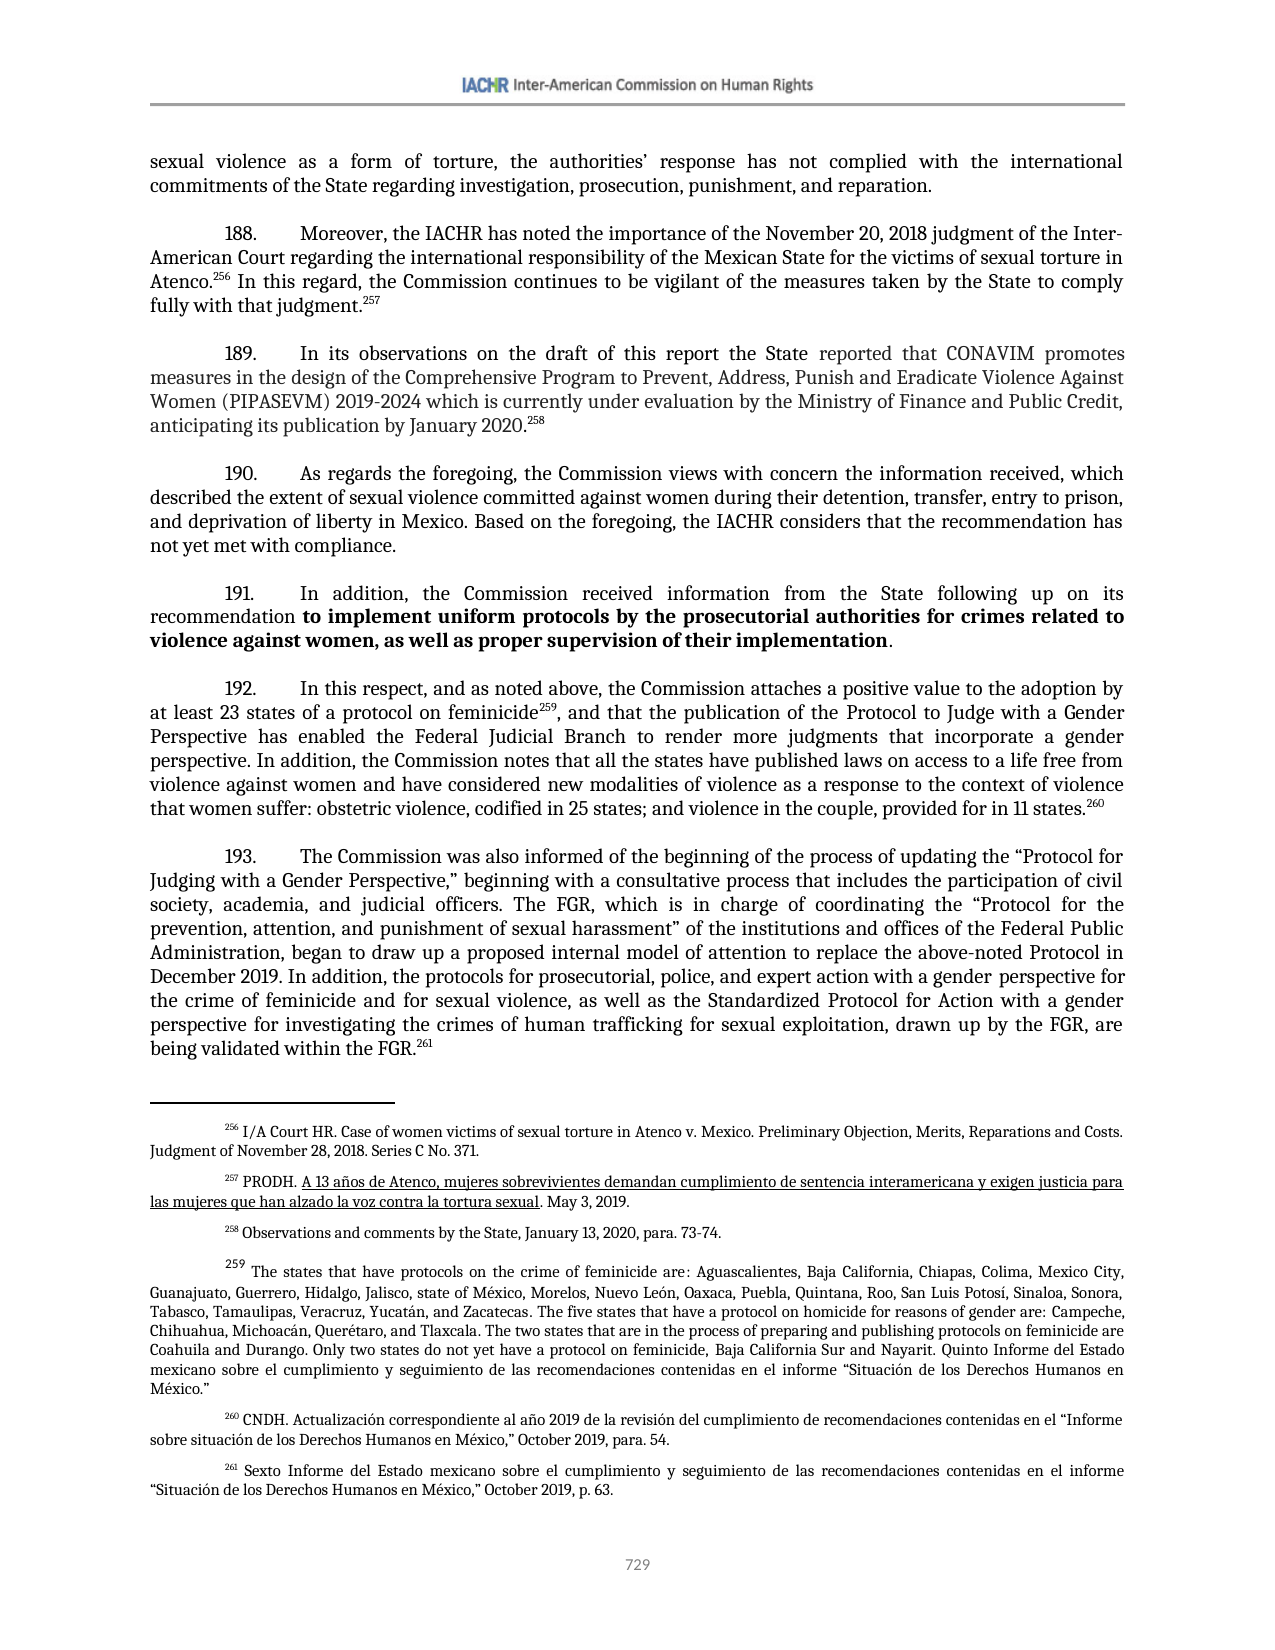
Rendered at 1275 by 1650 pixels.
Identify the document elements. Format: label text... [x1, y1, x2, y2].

list As regards the foregoing, the Commission views with concern the information received, which described the extent of sexual violence committed against women during their detention, transfer, entry to prison, and deprivation of liberty in Mexico. Based on the foregoing, the IACHR considers that the recommendation has not yet met with compliance. [150, 461, 1125, 557]
list In its observations on the draft of this report the State reported that CONAVIM promotes measures in the design of the Comprehensive Program to Prevent, Address, Punish and Eradicate Violence Against Women (PIPASEVM) 2019-2024 which is currently under evaluation by the Ministry of Finance and Public Credit, anticipating its publication by January 2020. [150, 342, 1125, 437]
list In this respect, and as noted above, the Commission attaches a positive value to the adoption by at least 23 states of a protocol on feminicide, and that the publication of the Protocol to Judge with a Gender Perspective has enabled the Federal Judicial Branch to render more judgments that incorporate a gender perspective. In addition, the Commission notes that all the states have published laws on access to a life free from violence against women and have considered new modalities of violence as a response to the context of violence that women suffer: obstetric violence, codified in 25 states; and violence in the couple, provided for in 11 states. [150, 677, 1125, 821]
picture [450, 75, 825, 95]
list In addition, the Commission received information from the State following up on its recommendation to implement uniform protocols by the prosecutorial authorities for crimes related to violence against women, as well as proper supervision of their implementation. [150, 581, 1125, 653]
list Moreover, the IACHR has noted the importance of the November 20, 2018 judgment of the Inter-American Court regarding the international responsibility of the Mexican State for the victims of sexual torture in Atenco. In this regard, the Commission continues to be vigilant of the measures taken by the State to comply fully with that judgment. [150, 222, 1125, 318]
list The Commission was also informed of the beginning of the process of updating the “Protocol for Judging with a Gender Perspective,” beginning with a consultative process that includes the participation of civil society, academia, and judicial officers. The FGR, which is in charge of coordinating the “Protocol for the prevention, attention, and punishment of sexual harassment” of the institutions and offices of the Federal Public Administration, began to draw up a proposed internal model of attention to replace the above-noted Protocol in December 2019. In addition, the protocols for prosecutorial, police, and expert action with a gender perspective for the crime of feminicide and for sexual violence, as well as the Standardized Protocol for Action with a gender perspective for investigating the crimes of human trafficking for sexual exploitation, drawn up by the FGR, are being validated within the FGR. [150, 845, 1125, 1060]
